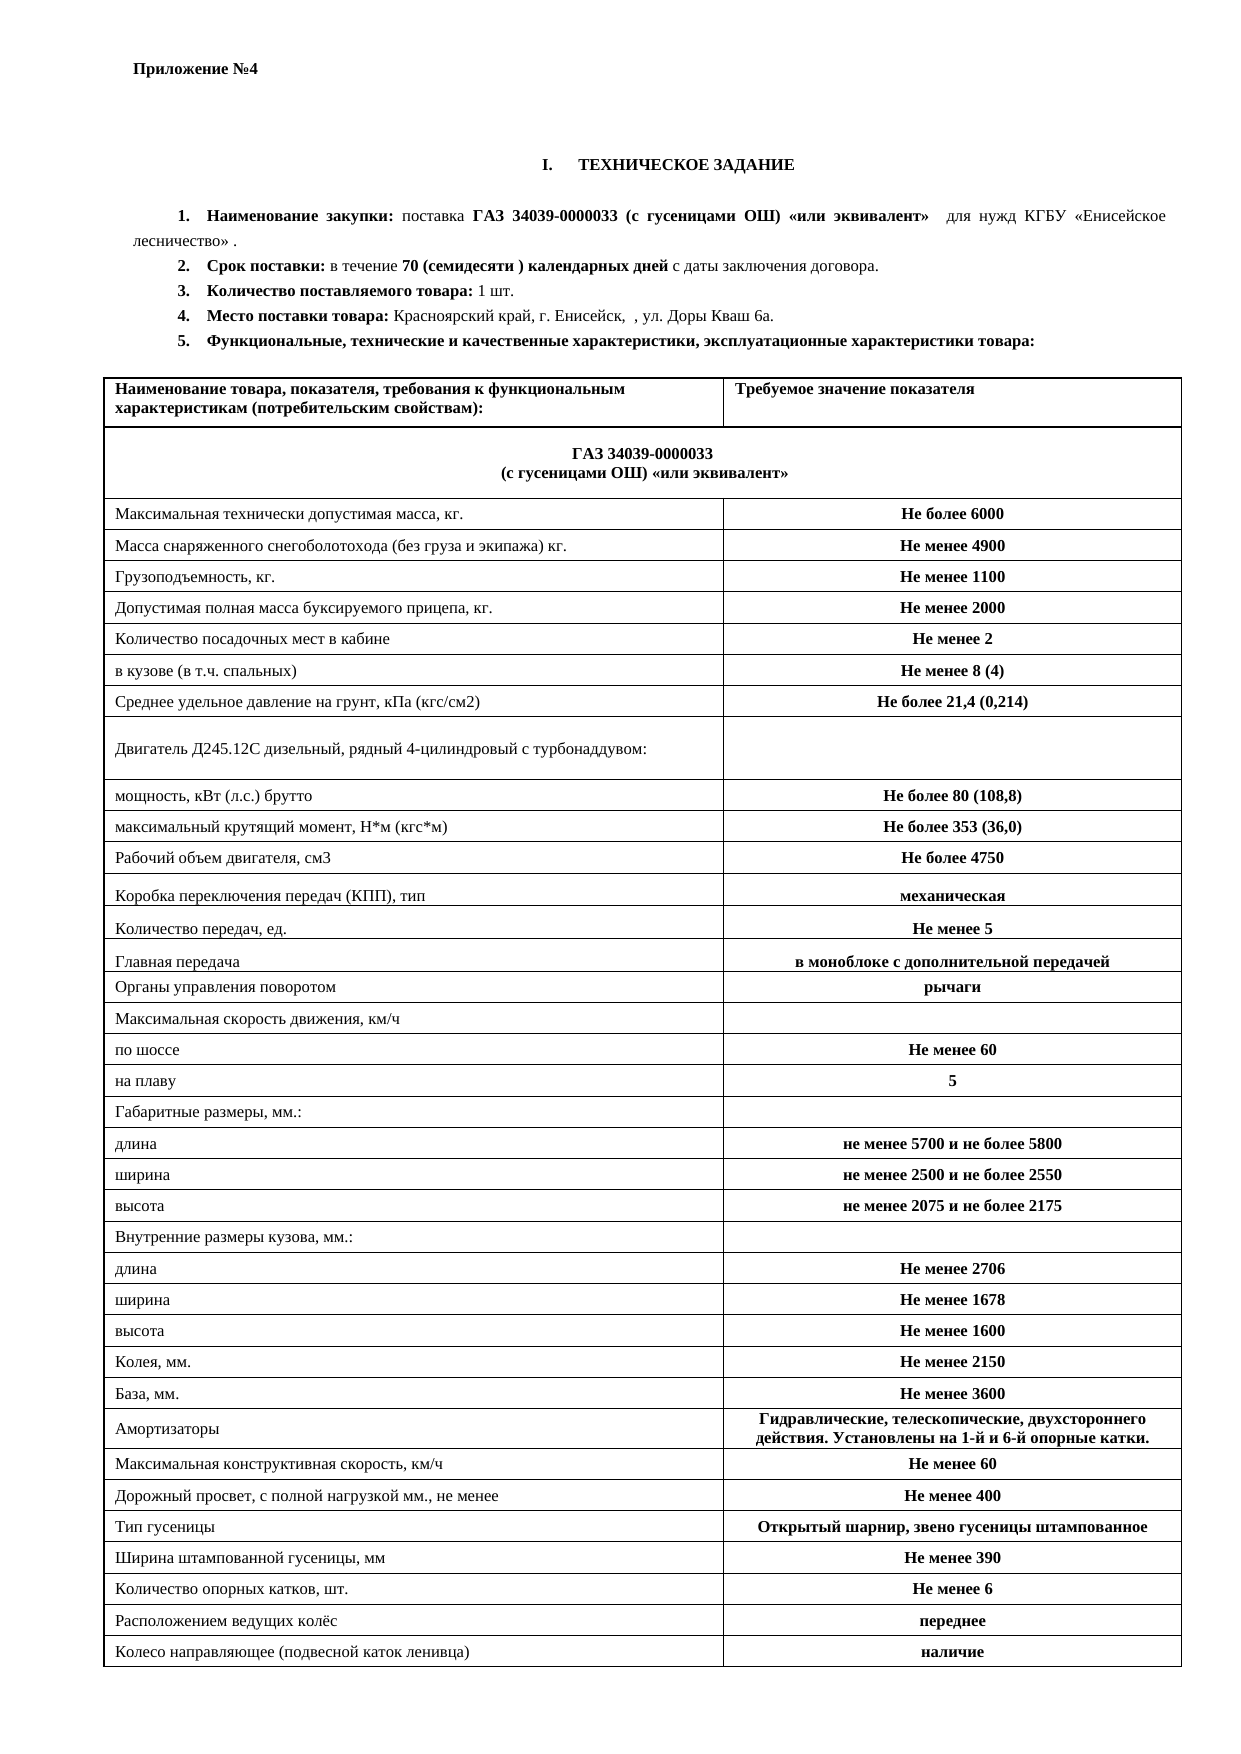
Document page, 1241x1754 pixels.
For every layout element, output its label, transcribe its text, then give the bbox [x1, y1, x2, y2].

table_cell Не более 4750 [724, 842, 1181, 872]
table_cell Габаритные размеры, мм.: [105, 1097, 723, 1127]
table_cell [724, 717, 1181, 779]
table_cell по шоссе [105, 1034, 723, 1064]
table_cell Не менее 1678 [724, 1284, 1181, 1314]
table_cell [724, 1003, 1181, 1033]
table_cell Коробка переключения передач (КПП), тип [105, 874, 723, 905]
table_cell Количество передач, ед. [105, 906, 723, 938]
table_cell высота [105, 1315, 723, 1346]
table_cell ГАЗ 34039-0000033 (с гусеницами ОШ) «или эквивалент» [105, 428, 1181, 497]
list Количество поставляемого товара: 1 шт. [133, 277, 1166, 302]
table_cell в моноблоке с дополнительной передачей [724, 939, 1181, 971]
table_cell Не менее 400 [724, 1480, 1181, 1510]
table_cell Расположением ведущих колёс [105, 1605, 723, 1635]
table_cell [724, 1222, 1181, 1252]
table_cell Не менее 1100 [724, 561, 1181, 591]
table_cell Не менее 6 [724, 1574, 1181, 1604]
table_cell Открытый шарнир, звено гусеницы штампованное [724, 1511, 1181, 1541]
table_cell [724, 1097, 1181, 1127]
table_cell переднее [724, 1605, 1181, 1635]
table_cell Среднее удельное давление на грунт, кПа (кгс/см2) [105, 686, 723, 716]
table_cell высота [105, 1190, 723, 1221]
table_cell Внутренние размеры кузова, мм.: [105, 1222, 723, 1252]
table_cell Тип гусеницы [105, 1511, 723, 1541]
table_cell Количество посадочных мест в кабине [105, 624, 723, 654]
table_cell Не менее 2150 [724, 1347, 1181, 1377]
table_cell не менее 2500 и не более 2550 [724, 1159, 1181, 1189]
table_cell Не более 21,4 (0,214) [724, 686, 1181, 716]
table_cell не менее 2075 и не более 2175 [724, 1190, 1181, 1221]
table_cell Максимальная технически допустимая масса, кг. [105, 499, 723, 529]
table_cell Максимальная скорость движения, км/ч [105, 1003, 723, 1033]
table_cell ширина [105, 1284, 723, 1314]
table_cell Не менее 60 [724, 1034, 1181, 1064]
table_cell Ширина штампованной гусеницы, мм [105, 1542, 723, 1572]
table_cell Максимальная конструктивная скорость, км/ч [105, 1449, 723, 1479]
table_cell Амортизаторы [105, 1409, 723, 1447]
list Срок поставки: в течение 70 (семидесяти ) календарных дней с даты заключения договора. [133, 252, 1166, 277]
table_cell Допустимая полная масса буксируемого прицепа, кг. [105, 592, 723, 622]
table_cell Не более 353 (36,0) [724, 811, 1181, 841]
table_cell не менее 5700 и не более 5800 [724, 1128, 1181, 1158]
table_cell рычаги [724, 972, 1181, 1002]
table_cell Главная передача [105, 939, 723, 971]
table_cell ширина [105, 1159, 723, 1189]
table_cell Колесо направляющее (подвесной каток ленивца) [105, 1636, 723, 1666]
table_header Требуемое значение показателя [724, 379, 1181, 426]
list Место поставки товара: Красноярский край, г. Енисейск, , ул. Доры Кваш 6а. [148, 302, 1166, 327]
table_cell Масса снаряженного снегоболотохода (без груза и экипажа) кг. [105, 530, 723, 560]
table_cell Не менее 390 [724, 1542, 1181, 1572]
table_cell Количество опорных катков, шт. [105, 1574, 723, 1604]
table_cell Грузоподъемность, кг. [105, 561, 723, 591]
table_cell Не менее 1600 [724, 1315, 1181, 1346]
table_cell максимальный крутящий момент, Н*м (кгс*м) [105, 811, 723, 841]
table_header Наименование товара, показателя, требования к функциональным характеристикам (потребительским свойствам): [105, 379, 723, 426]
table_cell Рабочий объем двигателя, см3 [105, 842, 723, 872]
table_cell Не менее 3600 [724, 1378, 1181, 1408]
list ТЕХНИЧЕСКОЕ ЗАДАНИЕ [170, 155, 1166, 174]
table_cell Не менее 5 [724, 906, 1181, 938]
table_cell Не менее 8 (4) [724, 655, 1181, 685]
table_cell Колея, мм. [105, 1347, 723, 1377]
table_cell длина [105, 1253, 723, 1283]
table_cell Не менее 2 [724, 624, 1181, 654]
table_cell длина [105, 1128, 723, 1158]
text Приложение №4 [133, 59, 1166, 78]
list Наименование закупки: поставка ГАЗ 34039-0000033 (с гусеницами ОШ) «или эквивалент» для нужд КГБУ «Енисейское лесничество» . [133, 202, 1166, 252]
table_cell Не более 6000 [724, 499, 1181, 529]
table_cell Не более 80 (108,8) [724, 780, 1181, 810]
table_cell мощность, кВт (л.с.) брутто [105, 780, 723, 810]
table_cell на плаву [105, 1065, 723, 1096]
list Функциональные, технические и качественные характеристики, эксплуатационные характеристики товара: [133, 327, 1166, 352]
table_cell наличие [724, 1636, 1181, 1666]
table_cell Не менее 4900 [724, 530, 1181, 560]
table_cell Не менее 60 [724, 1449, 1181, 1479]
table_cell Двигатель Д245.12С дизельный, рядный 4-цилиндровый с турбонаддувом: [105, 717, 723, 779]
table_cell Не менее 2000 [724, 592, 1181, 622]
table_cell механическая [724, 874, 1181, 905]
table_cell Органы управления поворотом [105, 972, 723, 1002]
table_cell Дорожный просвет, с полной нагрузкой мм., не менее [105, 1480, 723, 1510]
table_cell 5 [724, 1065, 1181, 1096]
table_cell в кузове (в т.ч. спальных) [105, 655, 723, 685]
table_cell База, мм. [105, 1378, 723, 1408]
table_cell Гидравлические, телескопические, двухстороннего действия. Установлены на 1-й и 6-й опорные катки. [724, 1409, 1181, 1447]
table_cell Не менее 2706 [724, 1253, 1181, 1283]
